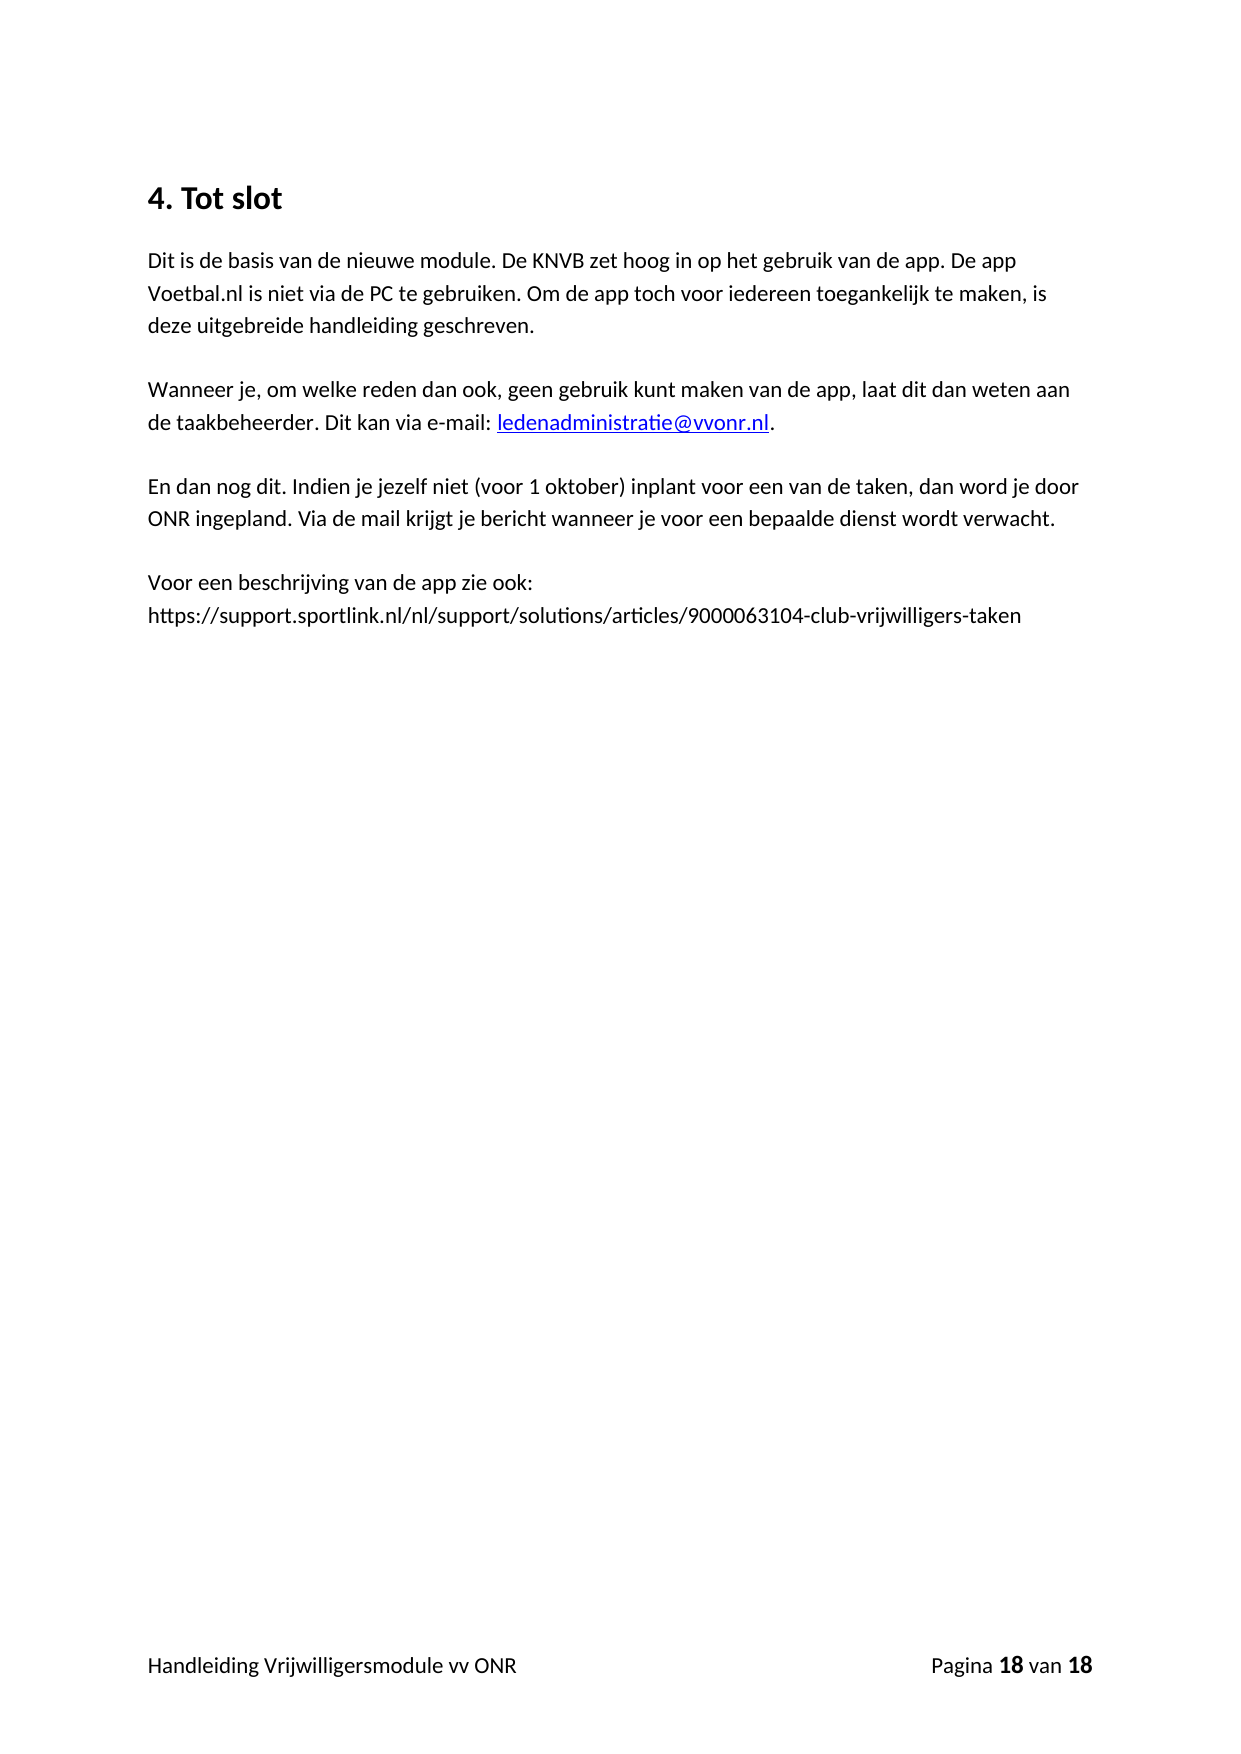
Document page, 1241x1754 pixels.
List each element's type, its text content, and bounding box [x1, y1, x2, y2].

text https://support.sportlink.nl/nl/support/solutions/articles/9000063104-club-vrijwilligers-taken [148, 601, 1093, 629]
text En dan nog dit. Indien je jezelf niet (voor 1 oktober) inplant voor een van de taken, dan word je door ONR ingepland. Via de mail krijgt je bericht wanneer je voor een bepaalde dienst wordt verwacht. [148, 472, 1093, 532]
subtitle 4. Tot slot [148, 177, 1093, 217]
text Wanneer je, om welke reden dan ook, geen gebruik kunt maken van de app, laat dit dan weten aan de taakbeheerder. Dit kan via e-mail: ledenadministratie@vvonr.nl. [148, 375, 1093, 436]
text Dit is de basis van de nieuwe module. De KNVB zet hoog in op het gebruik van de app. De app Voetbal.nl is niet via de PC te gebruiken. Om de app toch voor iedereen toegankelijk te maken, is deze uitgebreide handleiding geschreven. [148, 247, 1093, 339]
text Voor een beschrijving van de app zie ook: [148, 568, 1093, 597]
